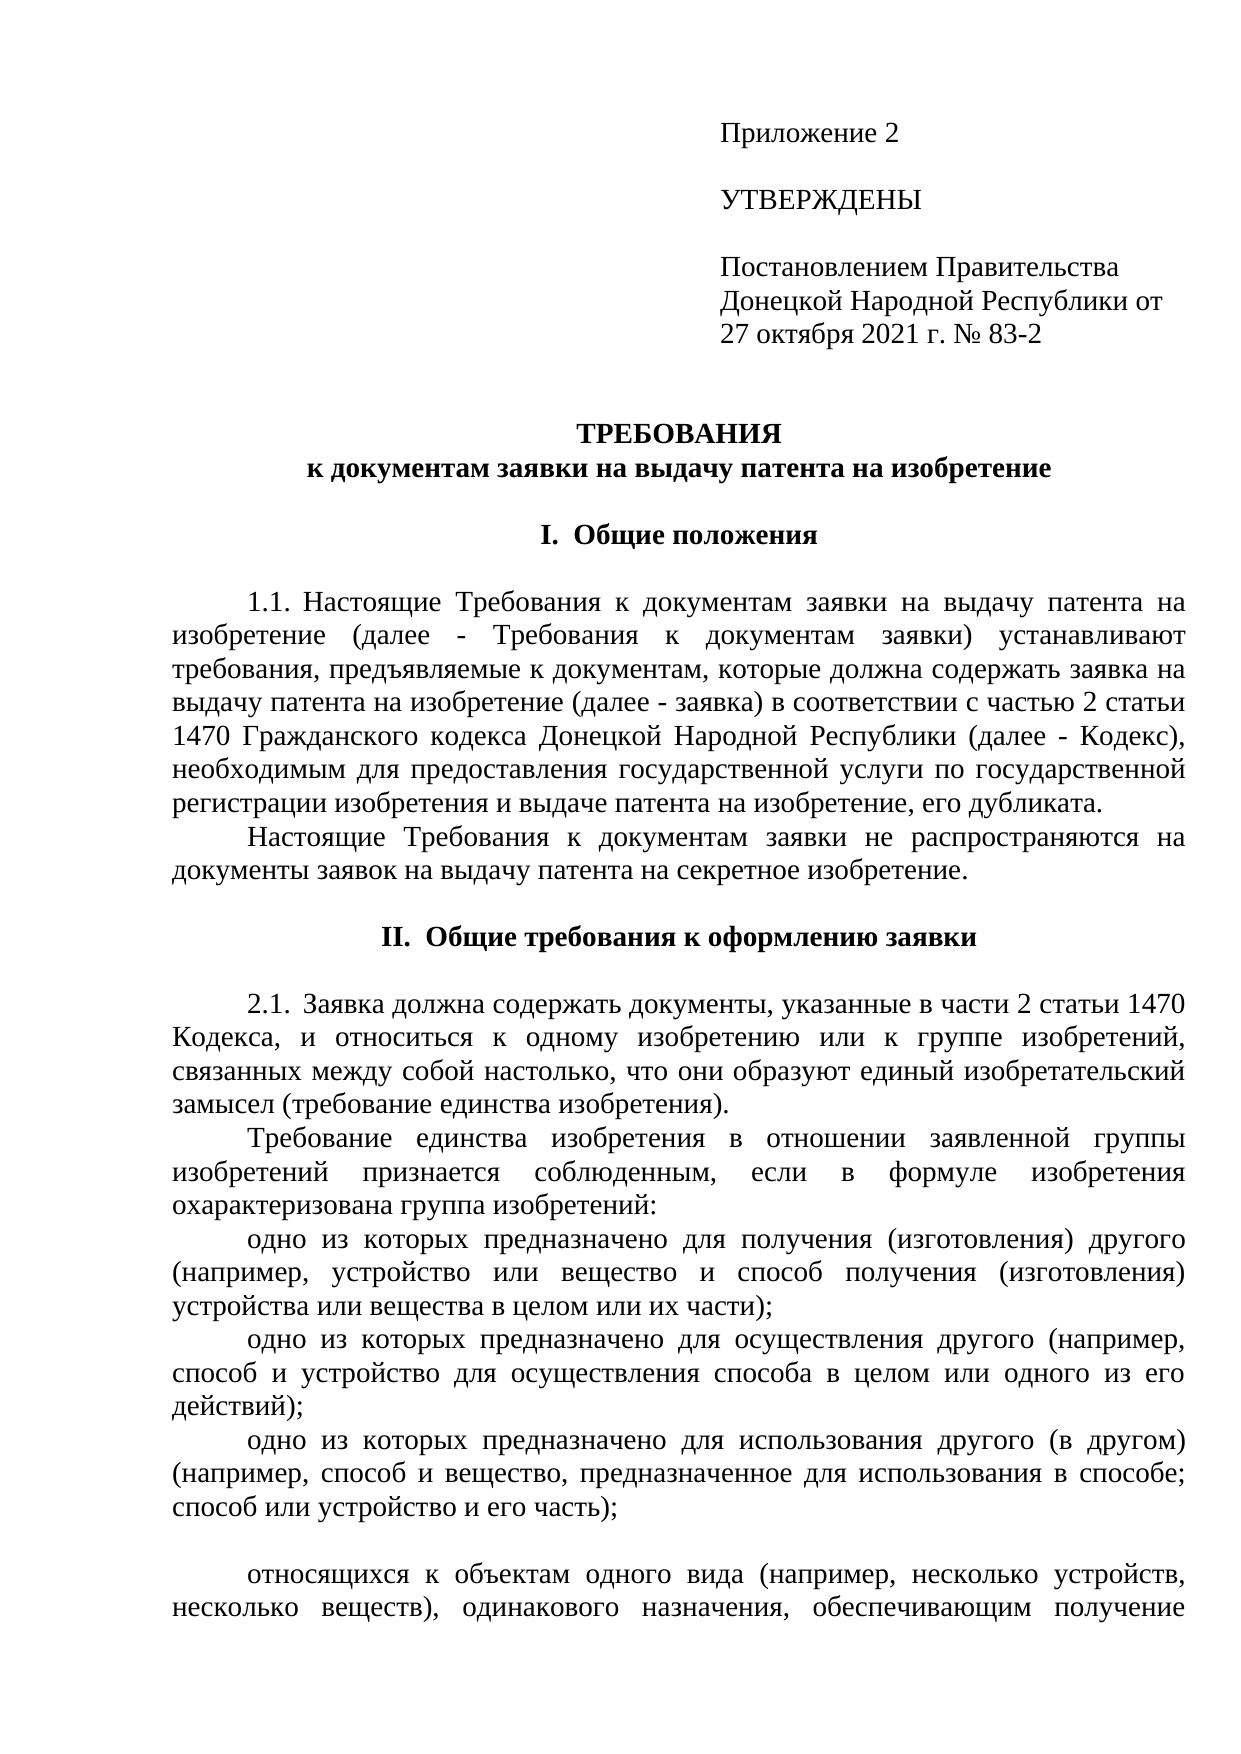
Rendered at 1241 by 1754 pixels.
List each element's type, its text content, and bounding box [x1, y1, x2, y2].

text Настоящие Требования к документам заявки не распространяются на документы заявок на выдачу патента на секретное изобретение. [172, 819, 1186, 886]
text Приложение 2 [720, 116, 1186, 149]
list Заявка должна содержать документы, указанные в части 2 статьи 1470 Кодекса, и относиться к одному изобретению или к группе изобретений, связанных между собой настолько, что они образуют единый изобретательский замысел (требование единства изобретения). [172, 986, 1186, 1120]
text УТВЕРЖДЕНЫ [720, 182, 1186, 216]
text одно из которых предназначено для использования другого (в другом) (например, способ и вещество, предназначенное для использования в способе; способ или устройство и его часть); [172, 1422, 1186, 1523]
list Общие требования к оформлению заявки [172, 919, 1186, 953]
text Постановлением Правительства Донецкой Народной Республики от 27 октября 2021 г. № 83-2 [720, 249, 1186, 350]
list Общие положения [172, 517, 1186, 551]
list Настоящие Требования к документам заявки на выдачу патента на изобретение (далее - Требования к документам заявки) устанавливают требования, предъявляемые к документам, которые должна содержать заявка на выдачу патента на изобретение (далее - заявка) в соответствии с частью 2 статьи 1470 Гражданского кодекса Донецкой Народной Республики (далее - Кодекс), необходимым для предоставления государственной услуги по государственной регистрации изобретения и выдаче патента на изобретение, его дубликата. [172, 584, 1186, 819]
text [172, 1556, 1186, 1623]
text Требование единства изобретения в отношении заявленной группы изобретений признается соблюденным, если в формуле изобретения охарактеризована группа изобретений: [172, 1120, 1186, 1221]
text одно из которых предназначено для осуществления другого (например, способ и устройство для осуществления способа в целом или одного из его действий); [172, 1321, 1186, 1422]
text ТРЕБОВАНИЯ [172, 417, 1186, 450]
text одно из которых предназначено для получения (изготовления) другого (например, устройство или вещество и способ получения (изготовления) устройства или вещества в целом или их части); [172, 1221, 1186, 1321]
text к документам заявки на выдачу патента на изобретение [172, 450, 1186, 484]
